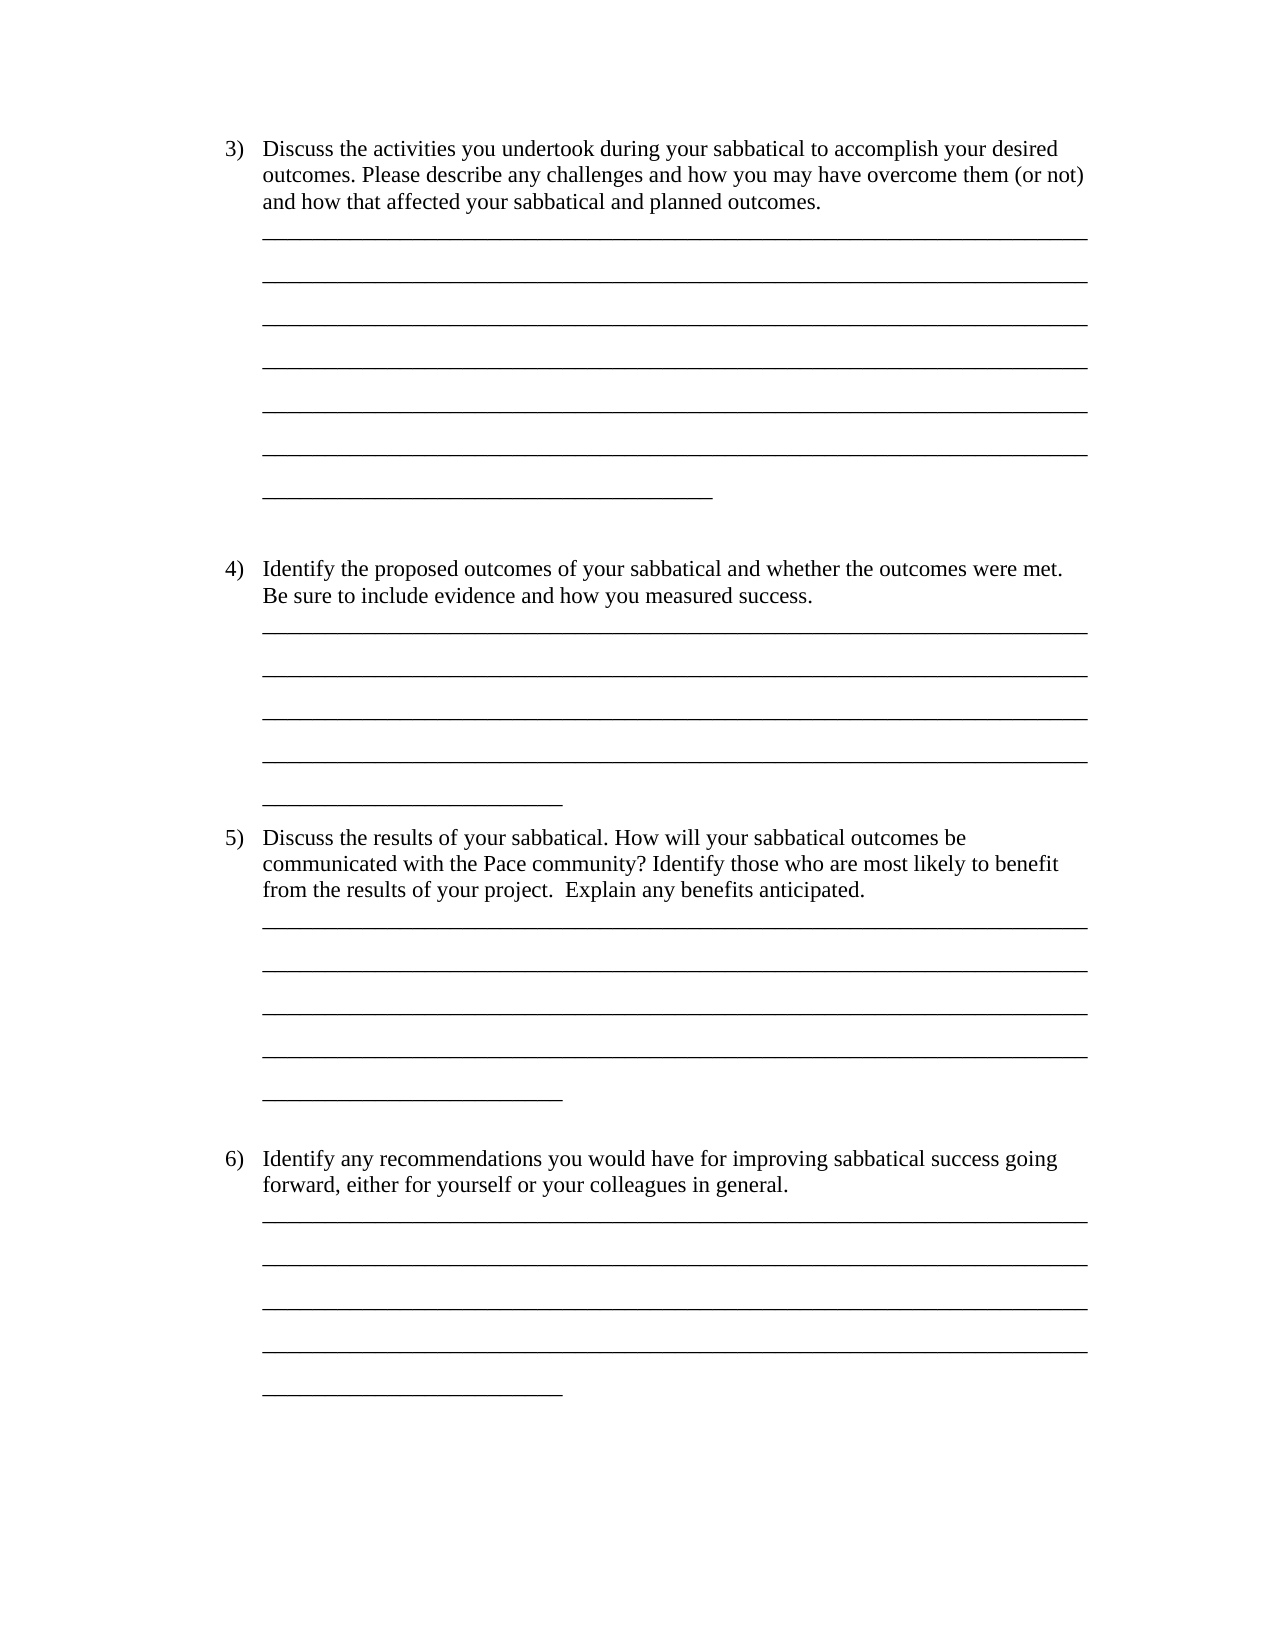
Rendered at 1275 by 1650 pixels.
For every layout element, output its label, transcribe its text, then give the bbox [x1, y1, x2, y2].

list Discuss the results of your sabbatical. How will your sabbatical outcomes be communicated with the Pace community? Identify those who are most likely to benefit from the results of your project. Explain any benefits anticipated. [225, 824, 1087, 903]
list Discuss the activities you undertook during your sabbatical to accomplish your desired outcomes. Please describe any challenges and how you may have overcome them (or not) and how that affected your sabbatical and planned outcomes. [225, 135, 1087, 214]
list Identify the proposed outcomes of your sabbatical and whether the outcomes were met. Be sure to include evidence and how you measured success. [225, 555, 1087, 608]
list Identify any recommendations you would have for improving sabbatical success going forward, either for yourself or your colleagues in general. [225, 1145, 1087, 1197]
